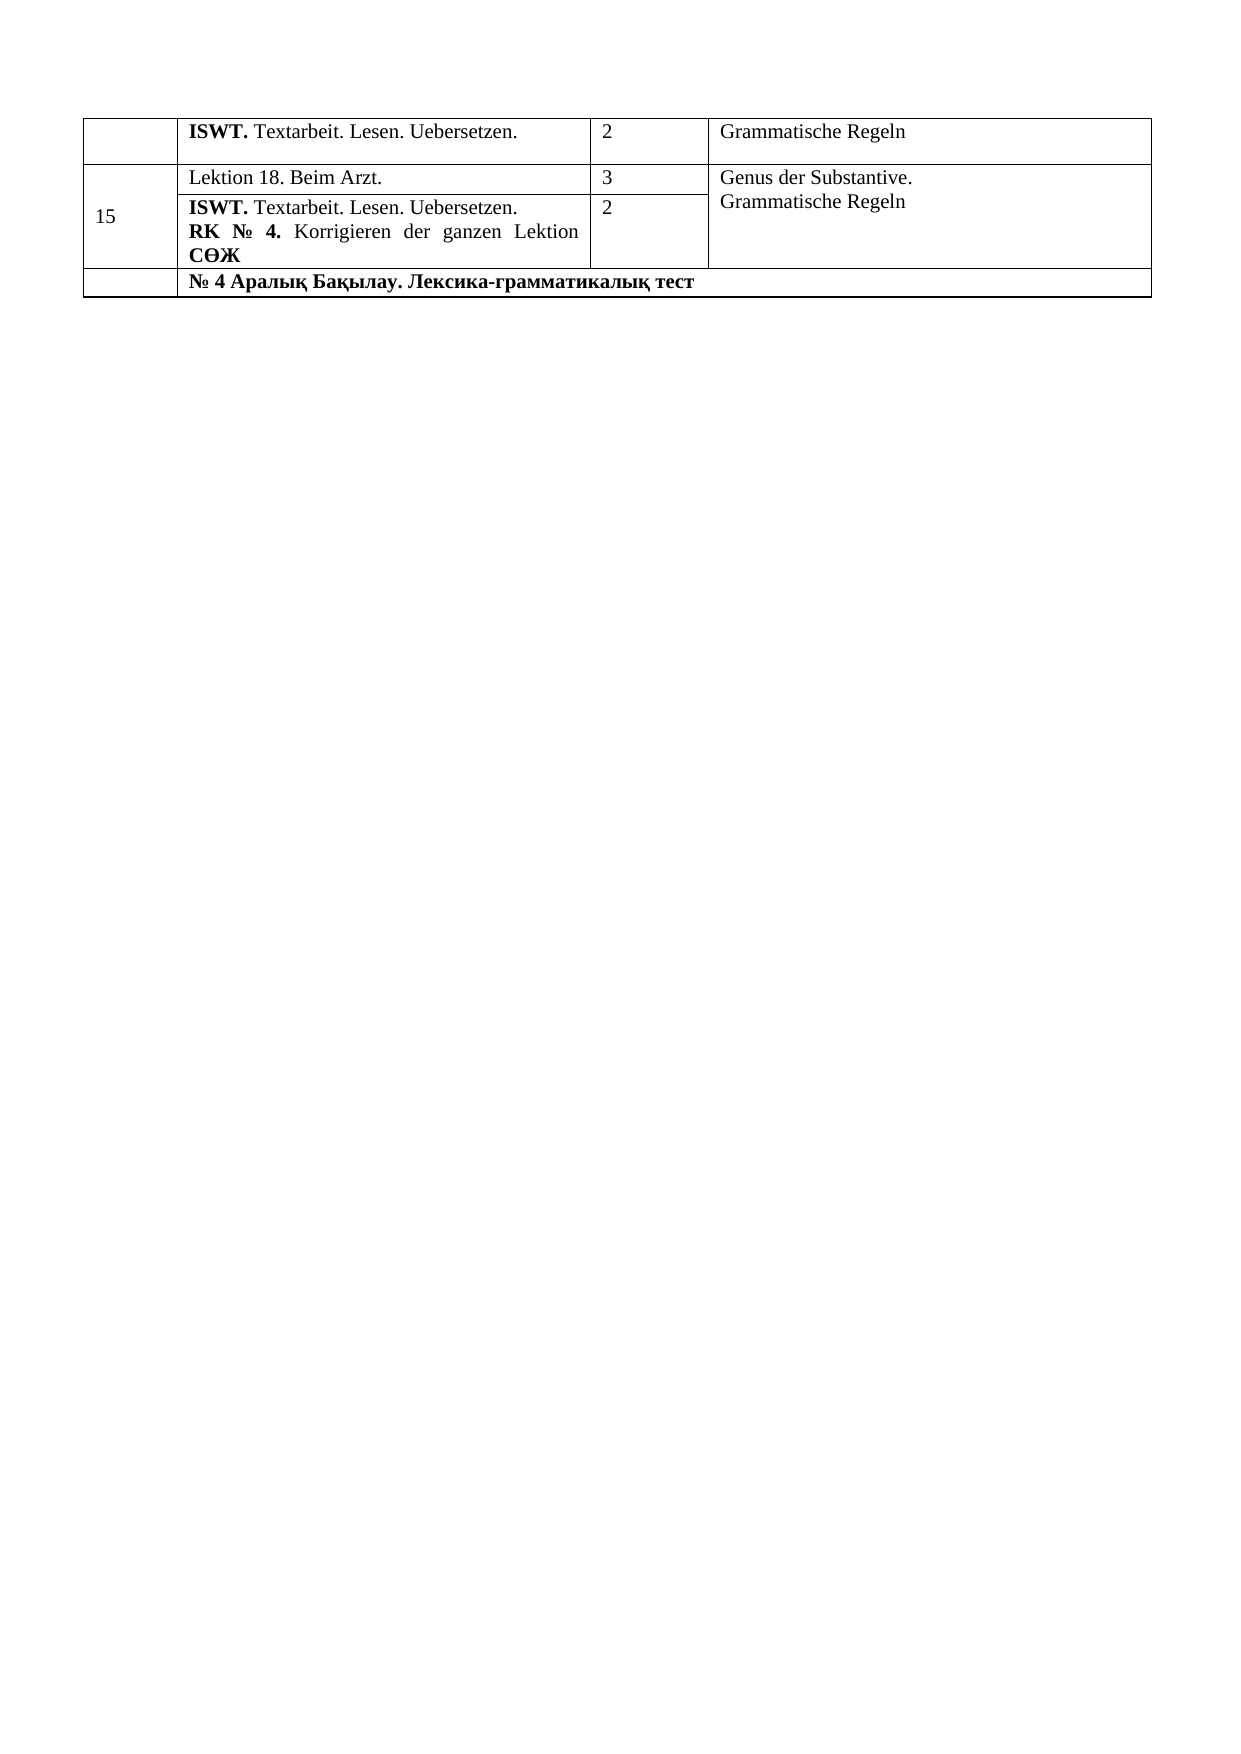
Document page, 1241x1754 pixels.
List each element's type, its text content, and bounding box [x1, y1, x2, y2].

table_cell Genus der Substantive. Grammatische Regeln [709, 165, 1151, 267]
table_cell ISWT. Textarbeit. Lesen. Uebersetzen. [178, 119, 590, 164]
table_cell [709, 119, 1151, 164]
table_cell 3 [591, 165, 708, 194]
table_cell [84, 269, 177, 296]
table_cell № 4 Аралық Бақылау. Лексика-грамматикалық тест [178, 269, 1151, 296]
table_cell 15 [84, 165, 177, 267]
table_cell ISWT. Textarbeit. Lesen. Uebersetzen. RK № 4. Korrigieren der ganzen Lektion СӨЖ [178, 195, 590, 267]
table_cell 2 [591, 119, 708, 164]
table_cell 2 [591, 195, 708, 267]
table_cell 14 [84, 119, 177, 164]
table_cell Lektion 18. Beim Arzt. [178, 165, 590, 194]
